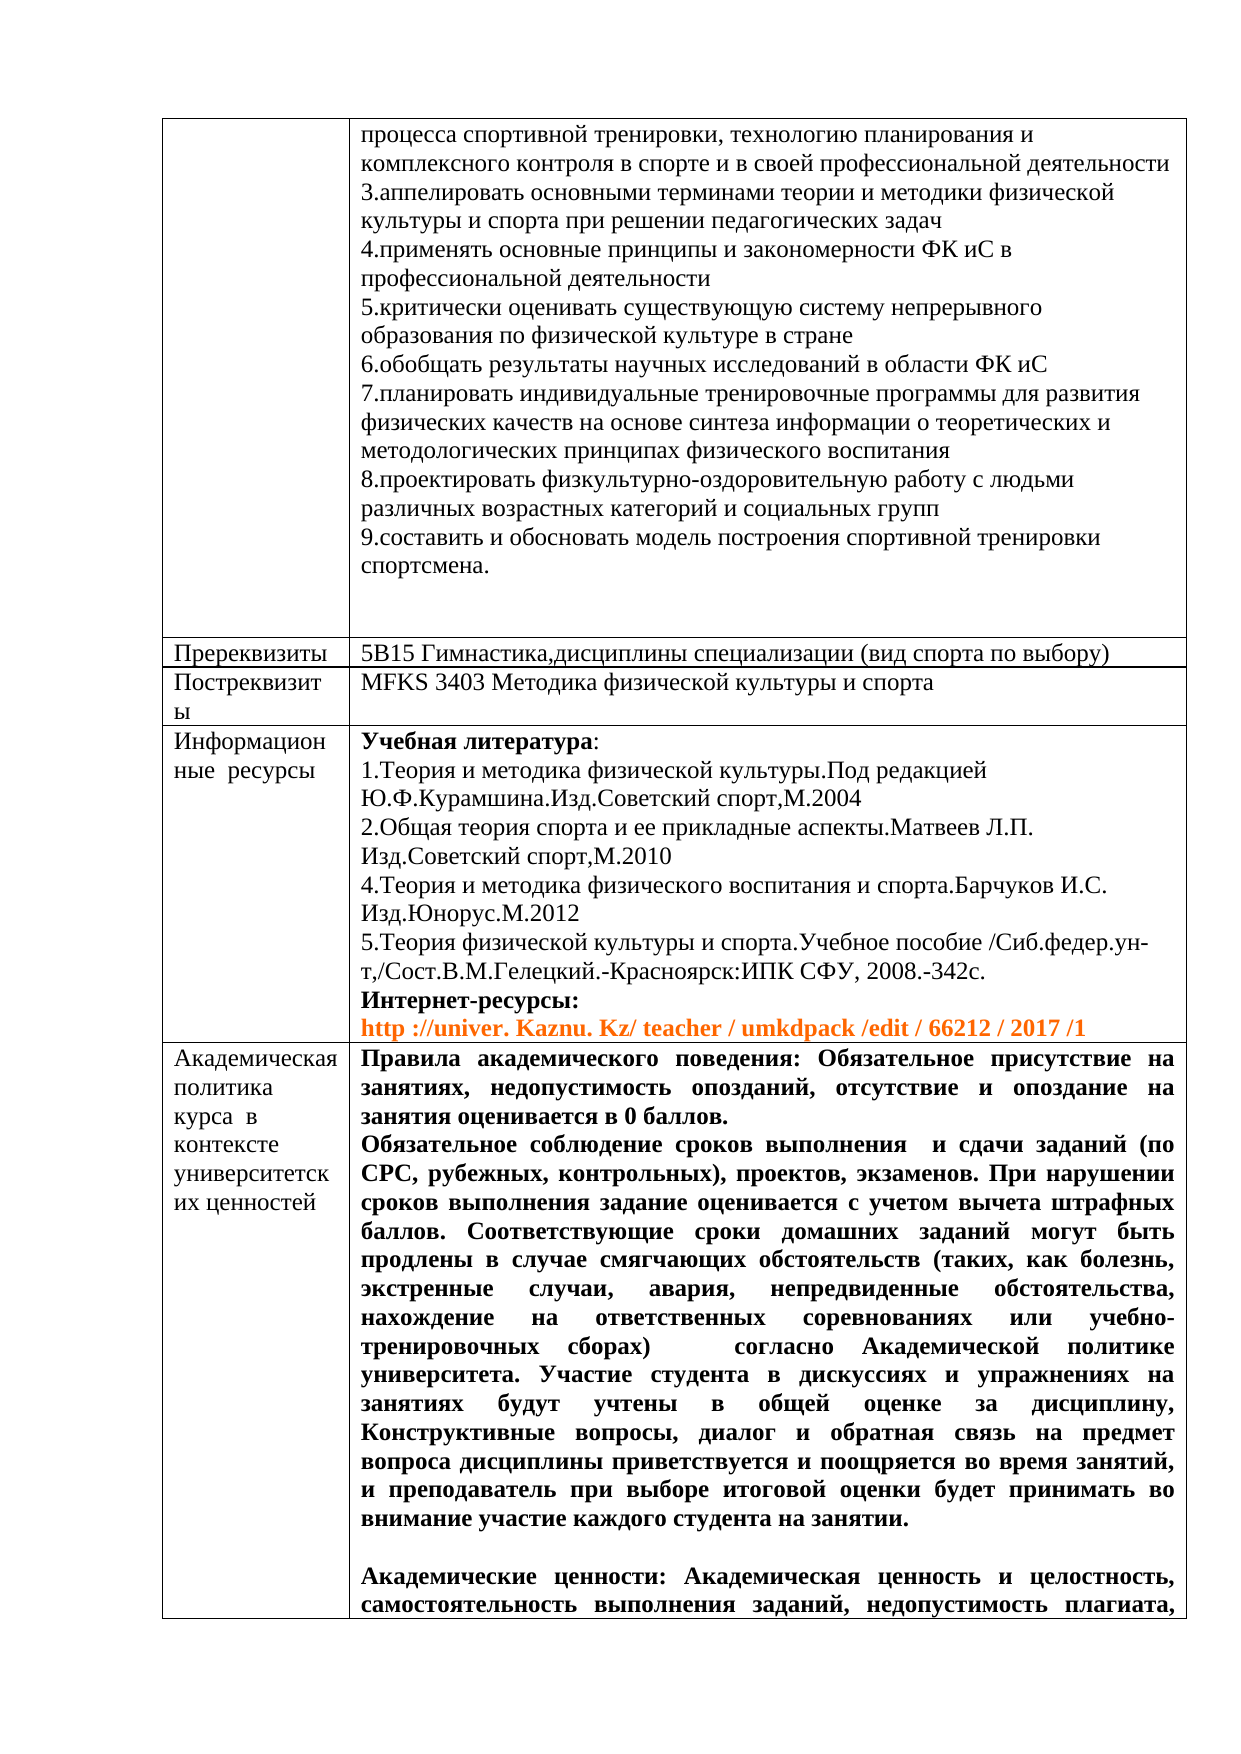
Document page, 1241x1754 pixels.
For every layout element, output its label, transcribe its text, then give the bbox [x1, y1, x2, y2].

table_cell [350, 1043, 1186, 1618]
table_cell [163, 1043, 349, 1618]
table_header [350, 119, 1186, 637]
table_cell Постреквизиты [163, 668, 349, 725]
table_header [163, 119, 349, 637]
table_cell 5В15 Гимнастика,дисциплины специализации (вид спорта по выбору) [350, 638, 1186, 666]
table_cell Учебная литература: 1.Теория и методика физической культуры.Под редакцией Ю.Ф.Курамшина.Изд.Советский спорт,М.2004 2.Общая теория спорта и ее прикладные аспекты.Матвеев Л.П. Изд.Советский спорт,М.2010 4.Теория и методика физического воспитания и спорта.Барчуков И.С. Изд.Юнорус.М.2012 5.Теория физической культуры и спорта.Учебное пособие /Сиб.федер.ун-т,/Сост.В.М.Гелецкий.-Красноярск:ИПК СФУ, 2008.-342с. Интернет-ресурсы: http ://univer. Kaznu. Kz/ teacher / umkdpack /edit / 66212 / 2017 /1 [350, 726, 1186, 1042]
table_cell Информационные ресурсы [163, 726, 349, 1042]
table_cell MFKS 3403 Методика физической культуры и спорта [350, 668, 1186, 725]
table_cell Пререквизиты [163, 638, 349, 666]
